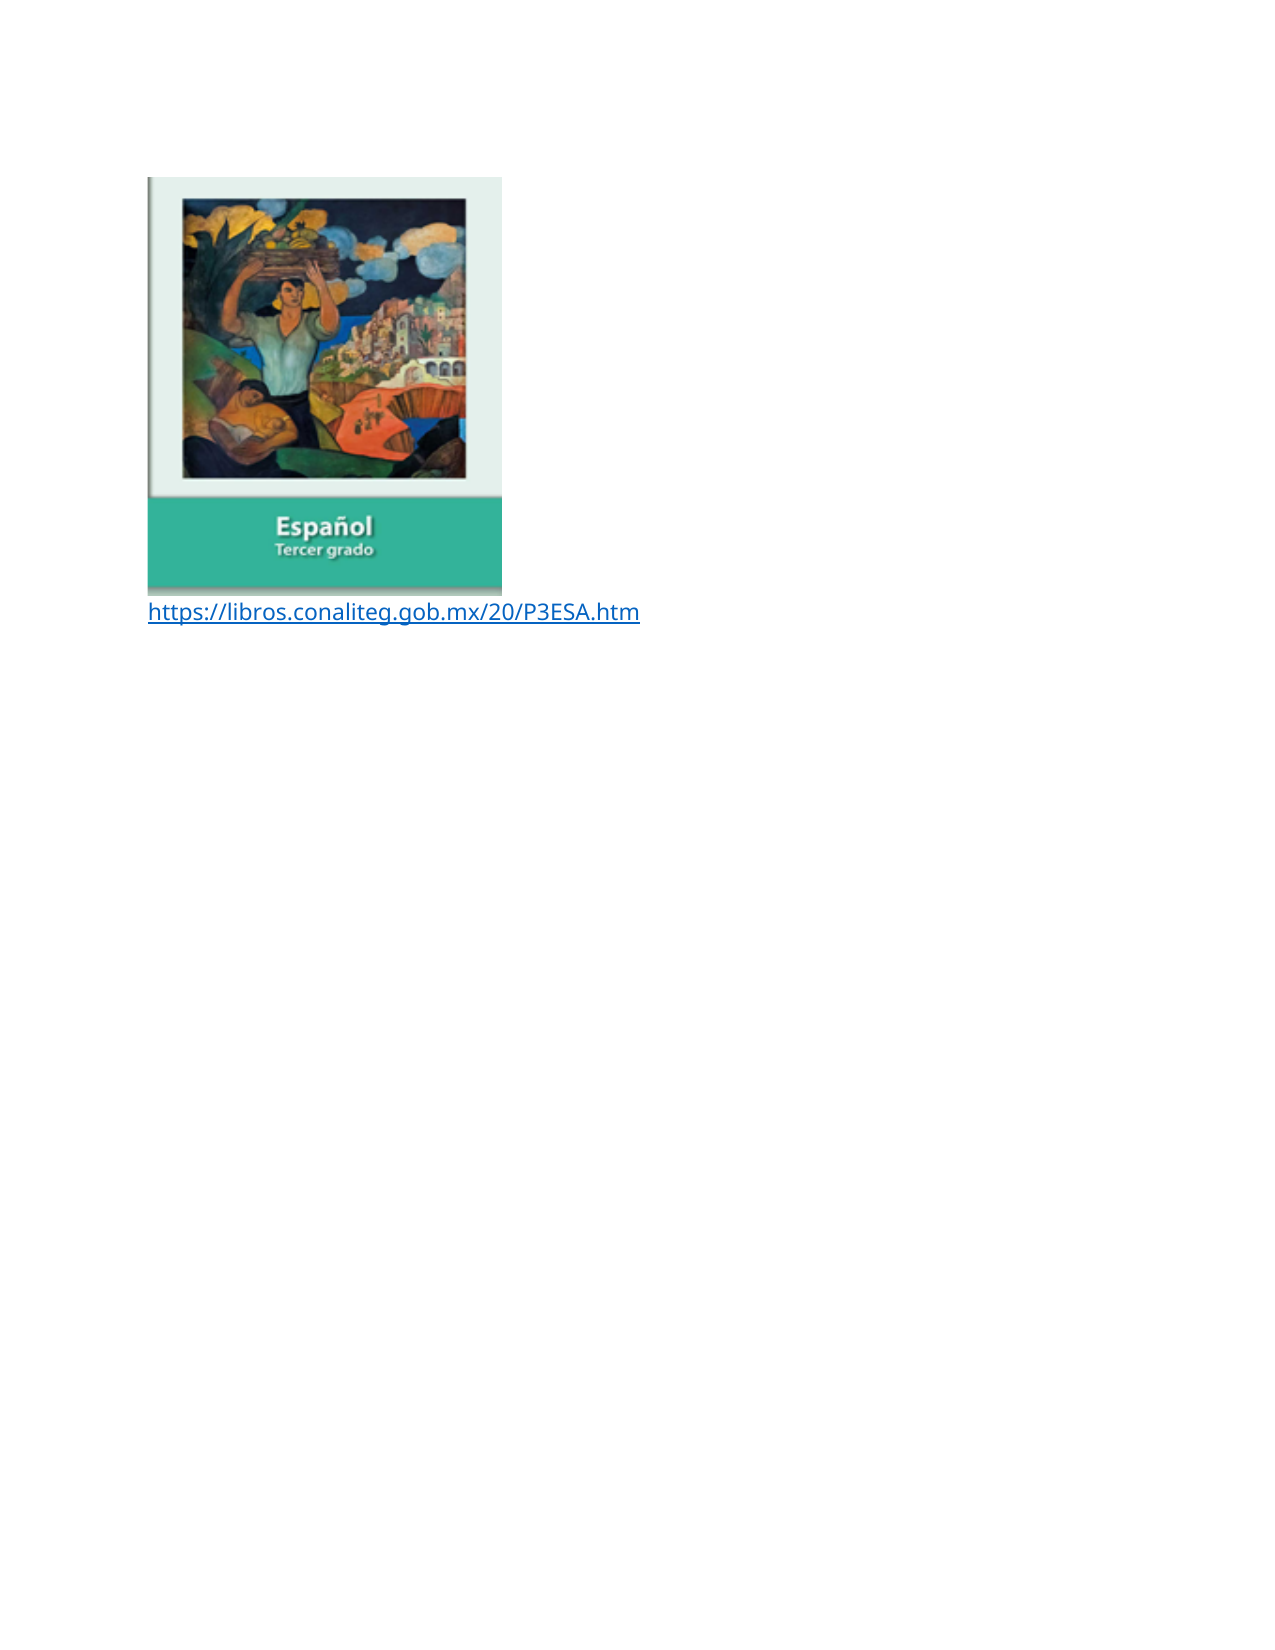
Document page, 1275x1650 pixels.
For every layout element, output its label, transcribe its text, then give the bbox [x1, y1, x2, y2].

picture [147, 177, 502, 596]
text https://libros.conaliteg.gob.mx/20/P3ESA.htm [148, 596, 1127, 627]
